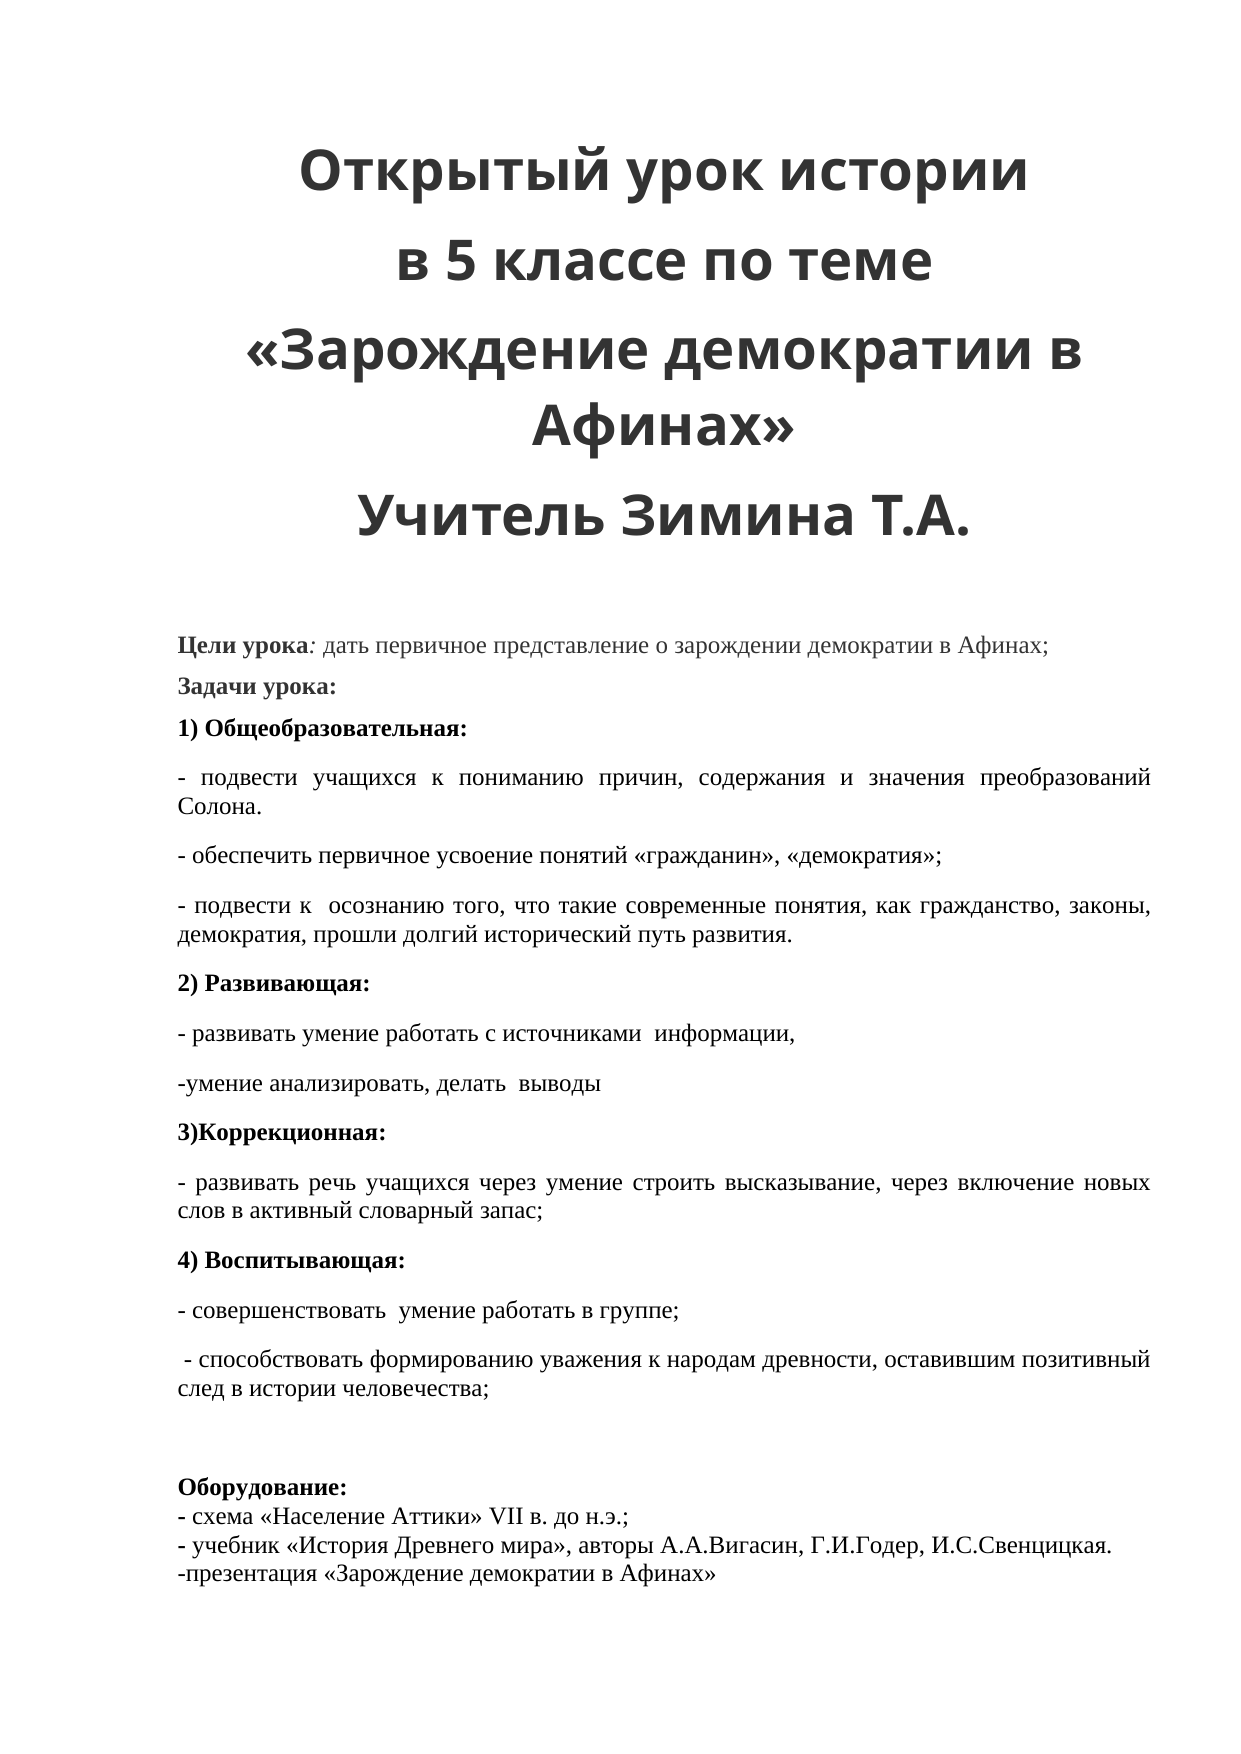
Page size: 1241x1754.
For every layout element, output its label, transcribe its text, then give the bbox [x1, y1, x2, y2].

text - учебник «История Древнего мира», авторы А.А.Вигасин, Г.И.Годер, И.С.Свенцицкая. [177, 1530, 1189, 1558]
text - совершенствовать умение работать в группе; [177, 1295, 1152, 1323]
text Задачи урока: [177, 671, 1152, 700]
text - обеспечить первичное усвоение понятий «гражданин», «демократия»; [177, 841, 1152, 869]
text 1) Общеобразовательная: [177, 713, 1152, 741]
text -презентация «Зарождение демократии в Афинах» [177, 1558, 1189, 1587]
text -умение анализировать, делать выводы [177, 1068, 1152, 1096]
text в 5 классе по теме [177, 220, 1152, 296]
text - подвести учащихся к пониманию причин, содержания и значения преобразований Солона. [177, 762, 1152, 820]
text 4) Воспитывающая: [177, 1245, 1152, 1274]
text - подвести к осознанию того, что такие современные понятия, как гражданство, законы, демократия, прошли долгий исторический путь развития. [177, 890, 1152, 948]
text «Зарождение демократии в Афинах» [177, 309, 1152, 462]
text - схема «Население Аттики» VII в. до н.э.; [177, 1501, 1152, 1530]
text - развивать речь учащихся через умение строить высказывание, через включение новых слов в активный словарный запас; [177, 1167, 1152, 1224]
text Цели урока: дать первичное представление о зарождении демократии в Афинах; [177, 630, 1152, 659]
text Оборудование: [177, 1472, 1152, 1501]
text - способствовать формированию уважения к народам древности, оставившим позитивный след в истории человечества; [177, 1344, 1152, 1402]
text Открытый урок истории [177, 131, 1152, 207]
text Учитель Зимина Т.А. [177, 475, 1152, 551]
text 2) Развивающая: [177, 968, 1152, 997]
text 3)Коррекционная: [177, 1117, 1152, 1146]
text - развивать умение работать с источниками информации, [177, 1018, 1152, 1047]
